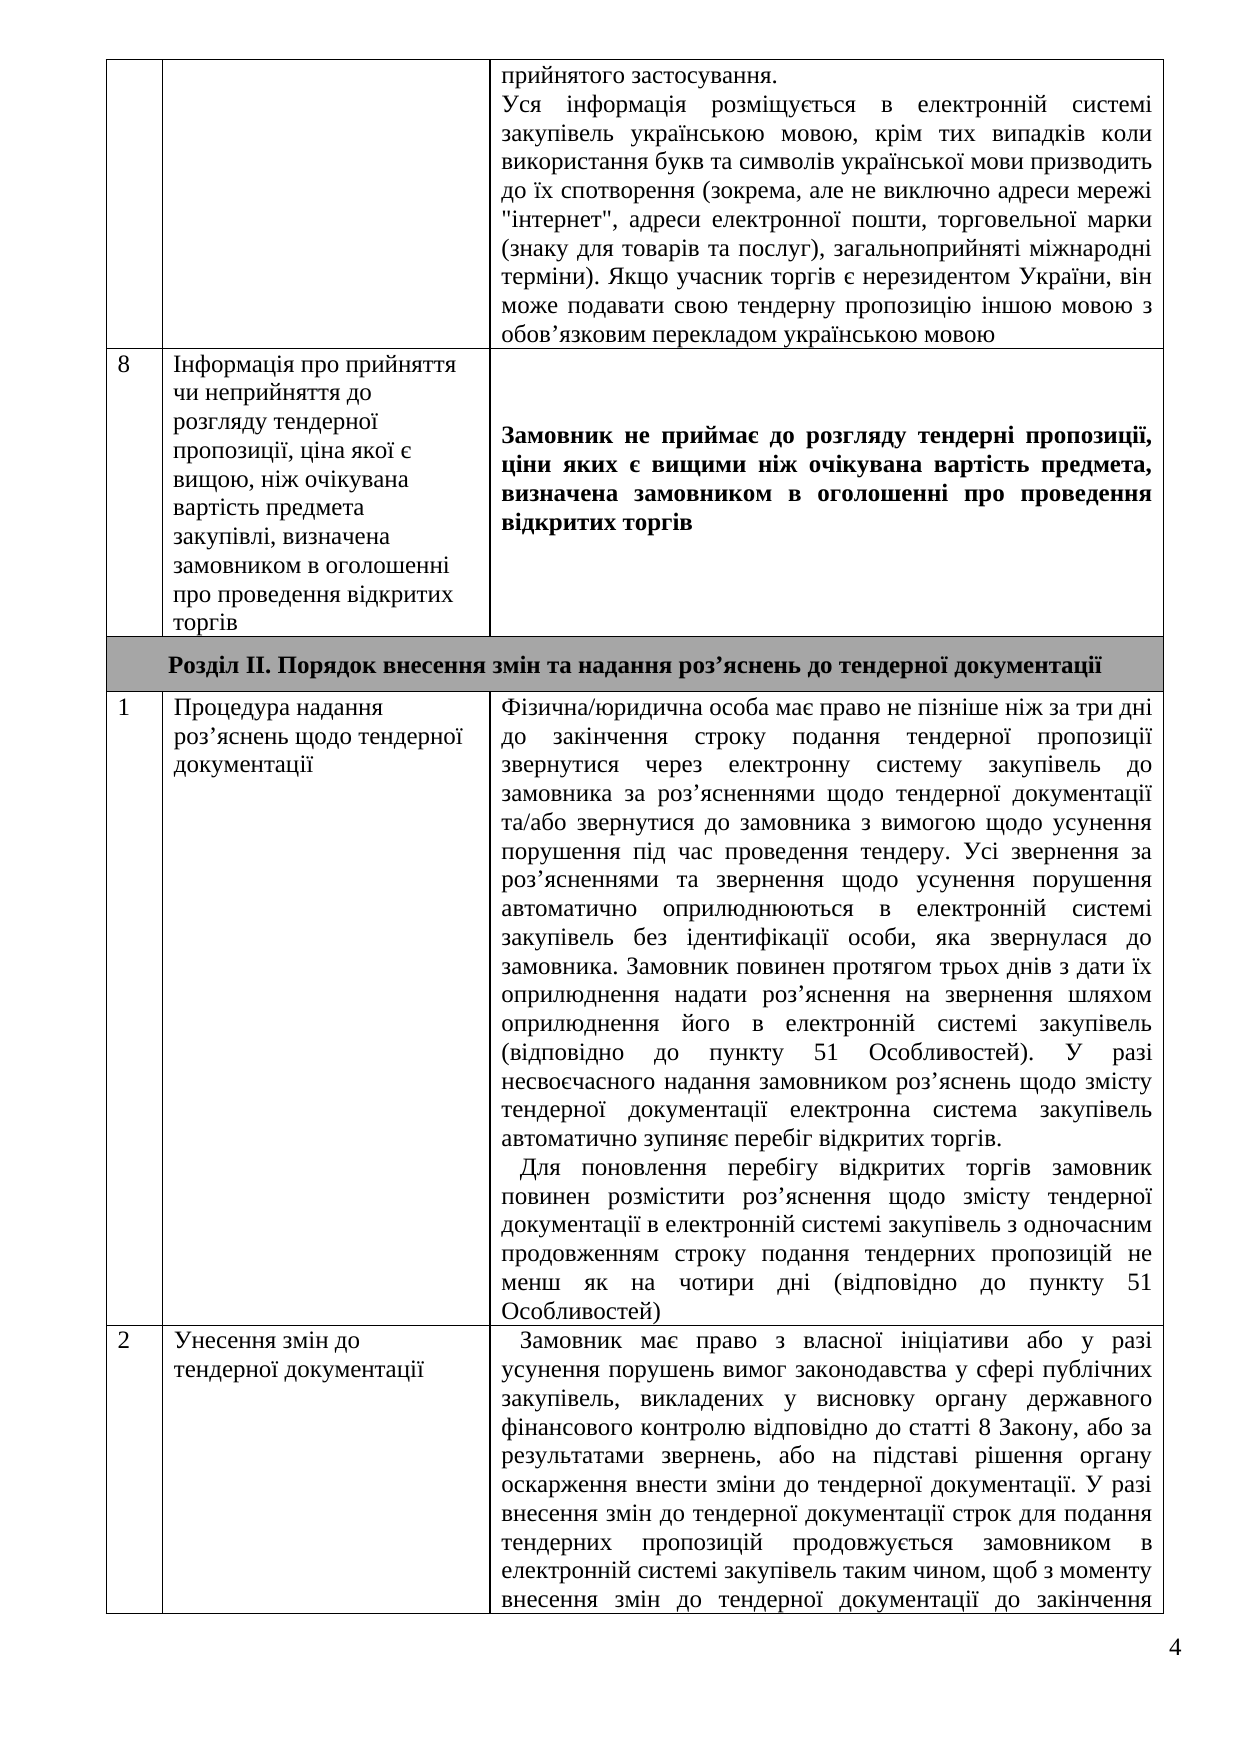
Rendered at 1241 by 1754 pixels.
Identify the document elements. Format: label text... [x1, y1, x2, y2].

table_cell Інформація про прийняття чи неприйняття до розгляду тендерної пропозиції, ціна якої є вищою, ніж очікувана вартість предмета закупівлі, визначена замовником в оголошенні про проведення відкритих торгів [163, 349, 489, 636]
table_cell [491, 60, 1163, 348]
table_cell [163, 60, 489, 348]
table_cell Процедура надання роз’яснень щодо тендерної документації [163, 692, 489, 1324]
table_cell 8 [107, 349, 162, 636]
table_cell 2 [107, 1326, 162, 1613]
table_cell 1 [107, 692, 162, 1324]
table_cell Розділ ІІ. Порядок внесення змін та надання роз’яснень до тендерної документації [107, 637, 1163, 691]
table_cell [163, 1326, 489, 1613]
table_cell 7 [107, 60, 162, 348]
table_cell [491, 1326, 1163, 1613]
table_cell Замовник не приймає до розгляду тендерні пропозиції, ціни яких є вищими ніж очікувана вартість предмета, визначена замовником в оголошенні про проведення відкритих торгів [491, 349, 1163, 636]
table_cell Фізична/юридична особа має право не пізніше ніж за три дні до закінчення строку подання тендерної пропозиції звернутися через електронну систему закупівель до замовника за роз’ясненнями щодо тендерної документації та/або звернутися до замовника з вимогою щодо усунення порушення під час проведення тендеру. Усі звернення за роз’ясненнями та звернення щодо усунення порушення автоматично оприлюднюються в електронній системі закупівель без ідентифікації особи, яка звернулася до замовника. Замовник повинен протягом трьох днів з дати їх оприлюднення надати роз’яснення на звернення шляхом оприлюднення його в електронній системі закупівель (відповідно до пункту 51 Особливостей). У разі несвоєчасного надання замовником роз’яснень щодо змісту тендерної документації електронна система закупівель автоматично зупиняє перебіг відкритих торгів. Для поновлення перебігу відкритих торгів замовник повинен розмістити роз’яснення щодо змісту тендерної документації в електронній системі закупівель з одночасним продовженням строку подання тендерних пропозицій не менш як на чотири дні (відповідно до пункту 51 Особливостей) [491, 692, 1163, 1324]
